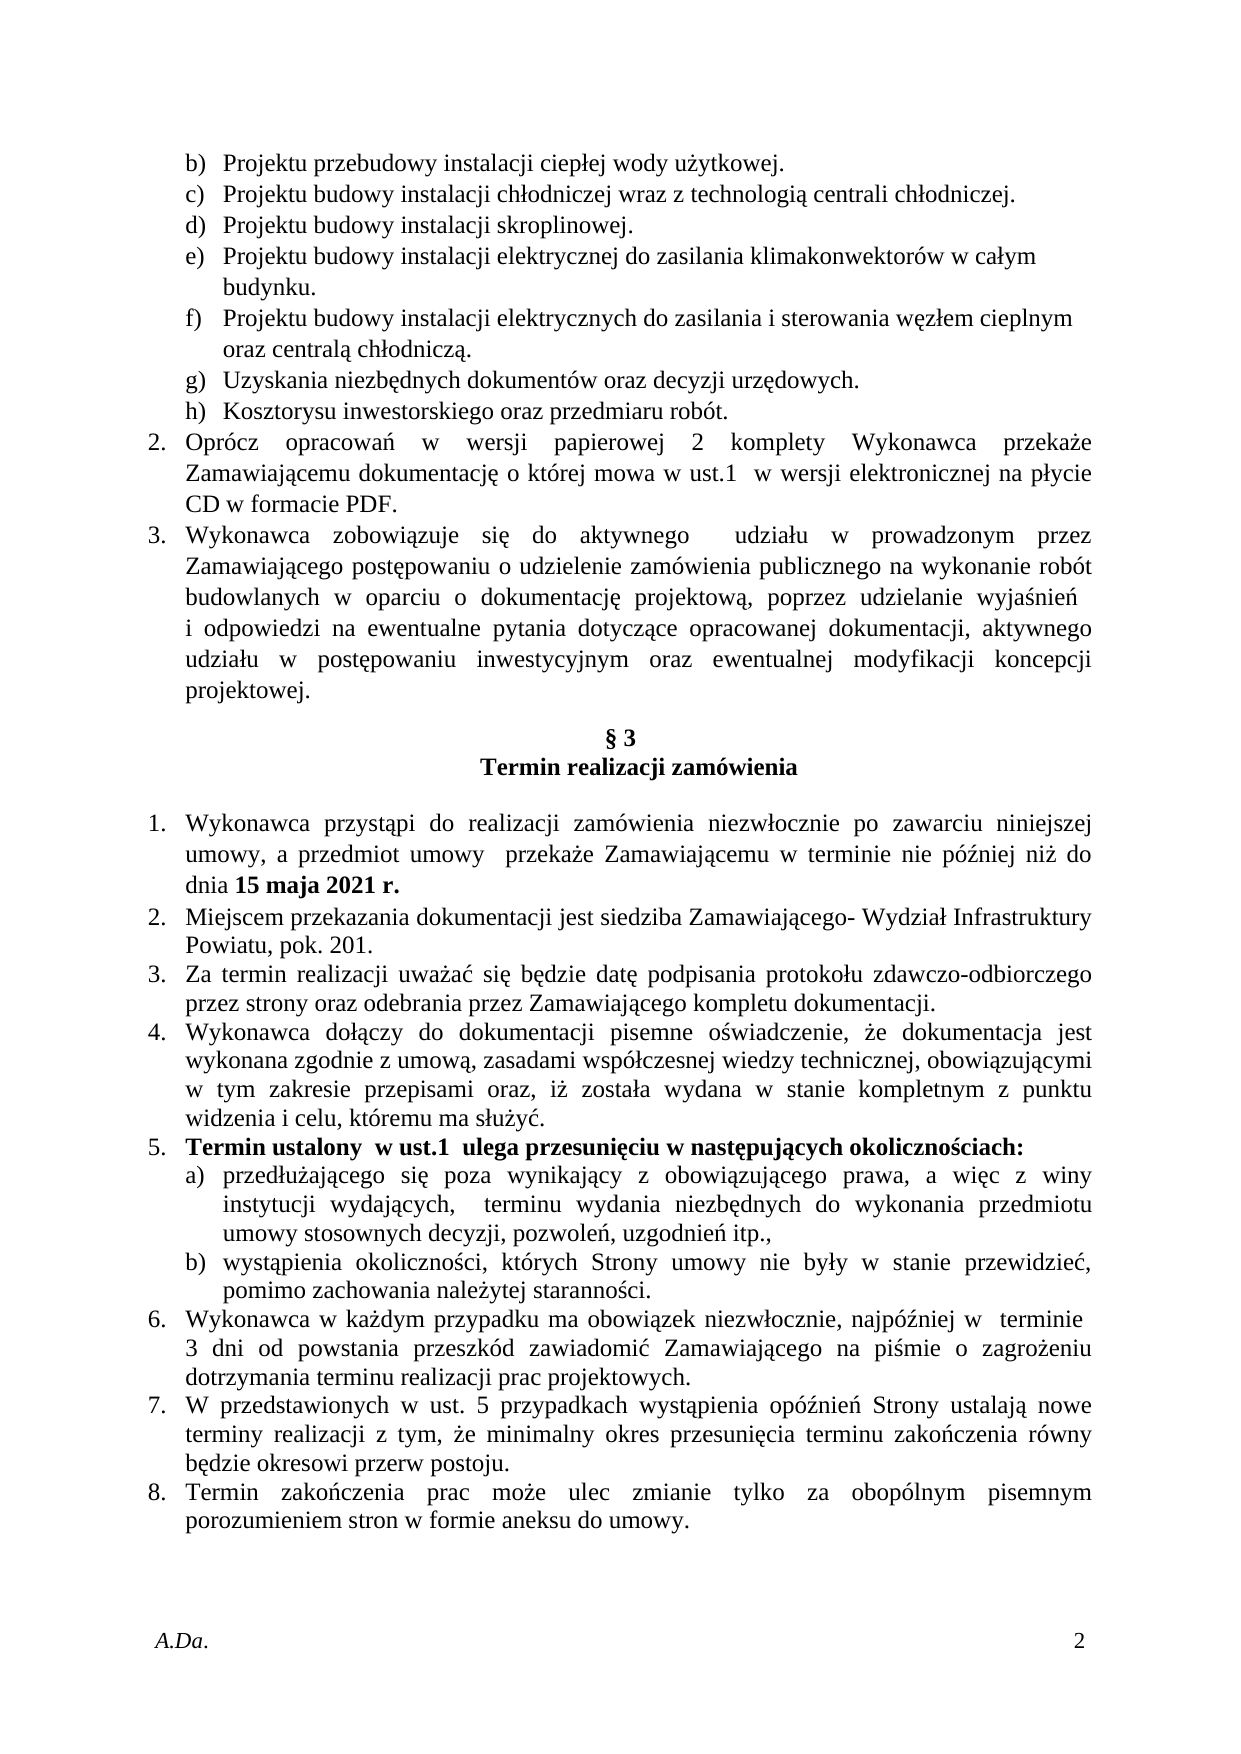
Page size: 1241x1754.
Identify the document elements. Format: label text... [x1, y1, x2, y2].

list Oprócz opracowań w wersji papierowej 2 komplety Wykonawca przekaże Zamawiającemu dokumentację o której mowa w ust.1 w wersji elektronicznej na płycie CD w formacie PDF. [148, 427, 1093, 518]
text § 3 [148, 723, 1093, 752]
list przedłużającego się poza wynikający z obowiązującego prawa, a więc z winy instytucji wydających, terminu wydania niezbędnych do wykonania przedmiotu umowy stosownych decyzji, pozwoleń, uzgodnień itp., [185, 1160, 1093, 1247]
list Kosztorysu inwestorskiego oraz przedmiaru robót. [185, 396, 1093, 425]
list Za termin realizacji uważać się będzie datę podpisania protokołu zdawczo-odbiorczego przez strony oraz odebrania przez Zamawiającego kompletu dokumentacji. [148, 959, 1093, 1017]
list Uzyskania niezbędnych dokumentów oraz decyzji urzędowych. [185, 365, 1093, 394]
list Wykonawca zobowiązuje się do aktywnego udziału w prowadzonym przez Zamawiającego postępowaniu o udzielenie zamówienia publicznego na wykonanie robót budowlanych w oparciu o dokumentację projektową, poprzez udzielanie wyjaśnień i odpowiedzi na ewentualne pytania dotyczące opracowanej dokumentacji, aktywnego udziału w postępowaniu inwestycyjnym oraz ewentualnej modyfikacji koncepcji projektowej. [148, 520, 1093, 704]
list Wykonawca przystąpi do realizacji zamówienia niezwłocznie po zawarciu niniejszej umowy, a przedmiot umowy przekaże Zamawiającemu w terminie nie później niż do dnia 15 maja 2021 r. [148, 808, 1093, 899]
list Termin zakończenia prac może ulec zmianie tylko za obopólnym pisemnym porozumieniem stron w formie aneksu do umowy. [148, 1477, 1093, 1534]
list Termin ustalony w ust.1 ulega przesunięciu w następujących okolicznościach: [148, 1132, 1093, 1160]
list Miejscem przekazania dokumentacji jest siedziba Zamawiającego- Wydział Infrastruktury Powiatu, pok. 201. [148, 902, 1093, 959]
list Wykonawca dołączy do dokumentacji pisemne oświadczenie, że dokumentacja jest wykonana zgodnie z umową, zasadami współczesnej wiedzy technicznej, obowiązującymi w tym zakresie przepisami oraz, iż została wydana w stanie kompletnym z punktu widzenia i celu, któremu ma służyć. [148, 1017, 1093, 1132]
list Projektu budowy instalacji elektrycznej do zasilania klimakonwektorów w całym budynku. [185, 241, 1093, 301]
list wystąpienia okoliczności, których Strony umowy nie były w stanie przewidzieć, pomimo zachowania należytej staranności. [185, 1247, 1093, 1304]
list Projektu przebudowy instalacji ciepłej wody użytkowej. [185, 148, 1093, 176]
list Termin realizacji zamówienia [185, 752, 1093, 808]
list Projektu budowy instalacji elektrycznych do zasilania i sterowania węzłem cieplnym oraz centralą chłodniczą. [185, 303, 1093, 363]
list W przedstawionych w ust. 5 przypadkach wystąpienia opóźnień Strony ustalają nowe terminy realizacji z tym, że minimalny okres przesunięcia terminu zakończenia równy będzie okresowi przerw postoju. [148, 1390, 1093, 1477]
list Projektu budowy instalacji chłodniczej wraz z technologią centrali chłodniczej. [185, 179, 1093, 207]
list Wykonawca w każdym przypadku ma obowiązek niezwłocznie, najpóźniej w terminie 3 dni od powstania przeszkód zawiadomić Zamawiającego na piśmie o zagrożeniu dotrzymania terminu realizacji prac projektowych. [148, 1304, 1093, 1390]
list Projektu budowy instalacji skroplinowej. [185, 210, 1093, 238]
